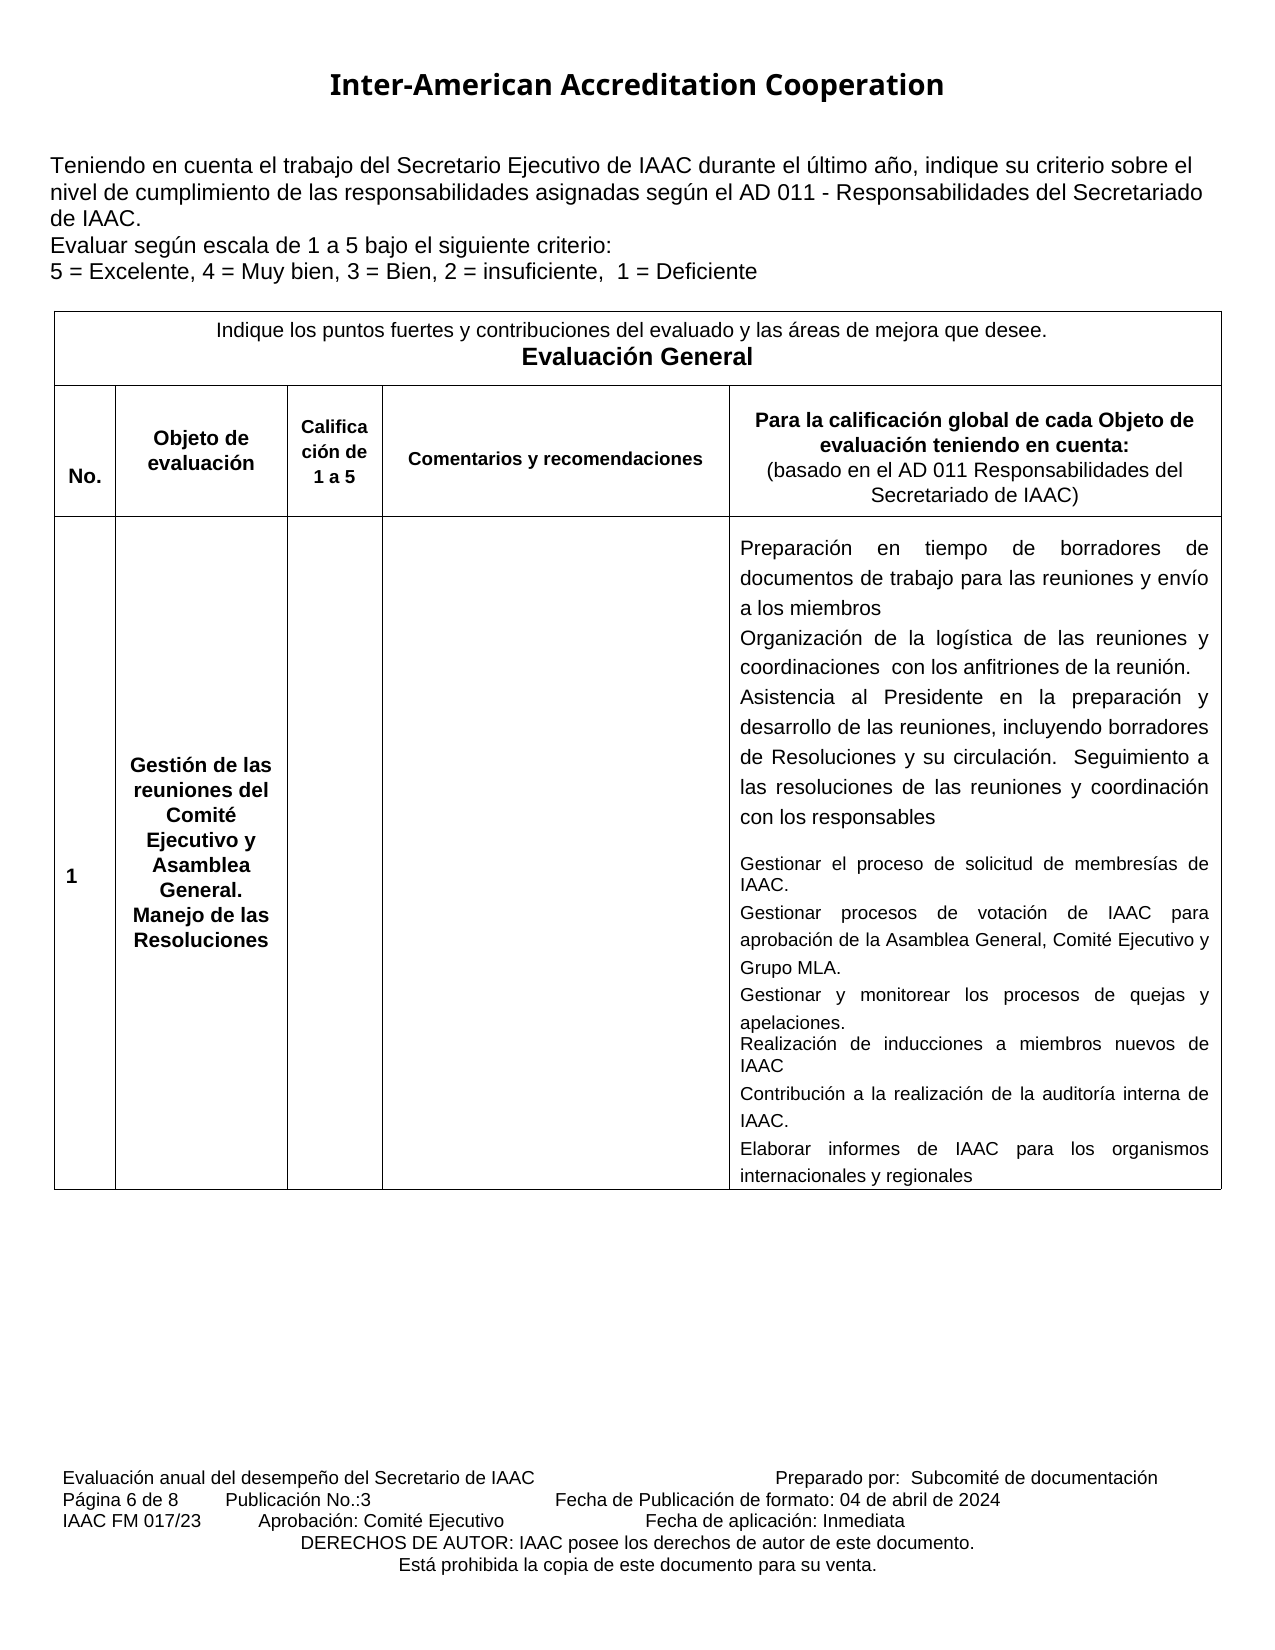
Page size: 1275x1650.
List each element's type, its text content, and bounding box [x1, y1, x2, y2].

table_cell [288, 517, 382, 1188]
text Evaluar según escala de 1 a 5 bajo el siguiente criterio: [50, 232, 1212, 258]
text 5 = Excelente, 4 = Muy bien, 3 = Bien, 2 = insuficiente, 1 = Deficiente [50, 258, 1212, 284]
table_header Indique los puntos fuertes y contribuciones del evaluado y las áreas de mejora que desee. Evaluación General [55, 312, 1221, 385]
table_cell 1 [55, 517, 115, 1188]
table_cell Objeto de evaluación [116, 386, 287, 516]
table_cell Comentarios y recomendaciones [383, 386, 729, 516]
text Teniendo en cuenta el trabajo del Secretario Ejecutivo de IAAC durante el último año, indique su criterio sobre el nivel de cumplimiento de las responsabilidades asignadas según el AD 011 - Responsabilidades del Secretariado de IAAC. [50, 152, 1212, 232]
table_cell No. [55, 386, 115, 516]
table_cell Preparación en tiempo de borradores de documentos de trabajo para las reuniones y envío a los miembros Organización de la logística de las reuniones y coordinaciones con los anfitriones de la reunión. Asistencia al Presidente en la preparación y desarrollo de las reuniones, incluyendo borradores de Resoluciones y su circulación. Seguimiento a las resoluciones de las reuniones y coordinación con los responsables Gestionar el proceso de solicitud de membresías de IAAC. Gestionar procesos de votación de IAAC para aprobación de la Asamblea General, Comité Ejecutivo y Grupo MLA. Gestionar y monitorear los procesos de quejas y apelaciones. Realización de inducciones a miembros nuevos de IAAC Contribución a la realización de la auditoría interna de IAAC. Elaborar informes de IAAC para los organismos internacionales y regionales [730, 517, 1221, 1188]
table_cell [383, 517, 729, 1188]
table_cell Calificación de 1 a 5 [288, 386, 382, 516]
table_cell Gestión de las reuniones del Comité Ejecutivo y Asamblea General. Manejo de las Resoluciones [116, 517, 287, 1188]
table_cell Para la calificación global de cada Objeto de evaluación teniendo en cuenta: (basado en el AD 011 Responsabilidades del Secretariado de IAAC) [730, 386, 1221, 516]
